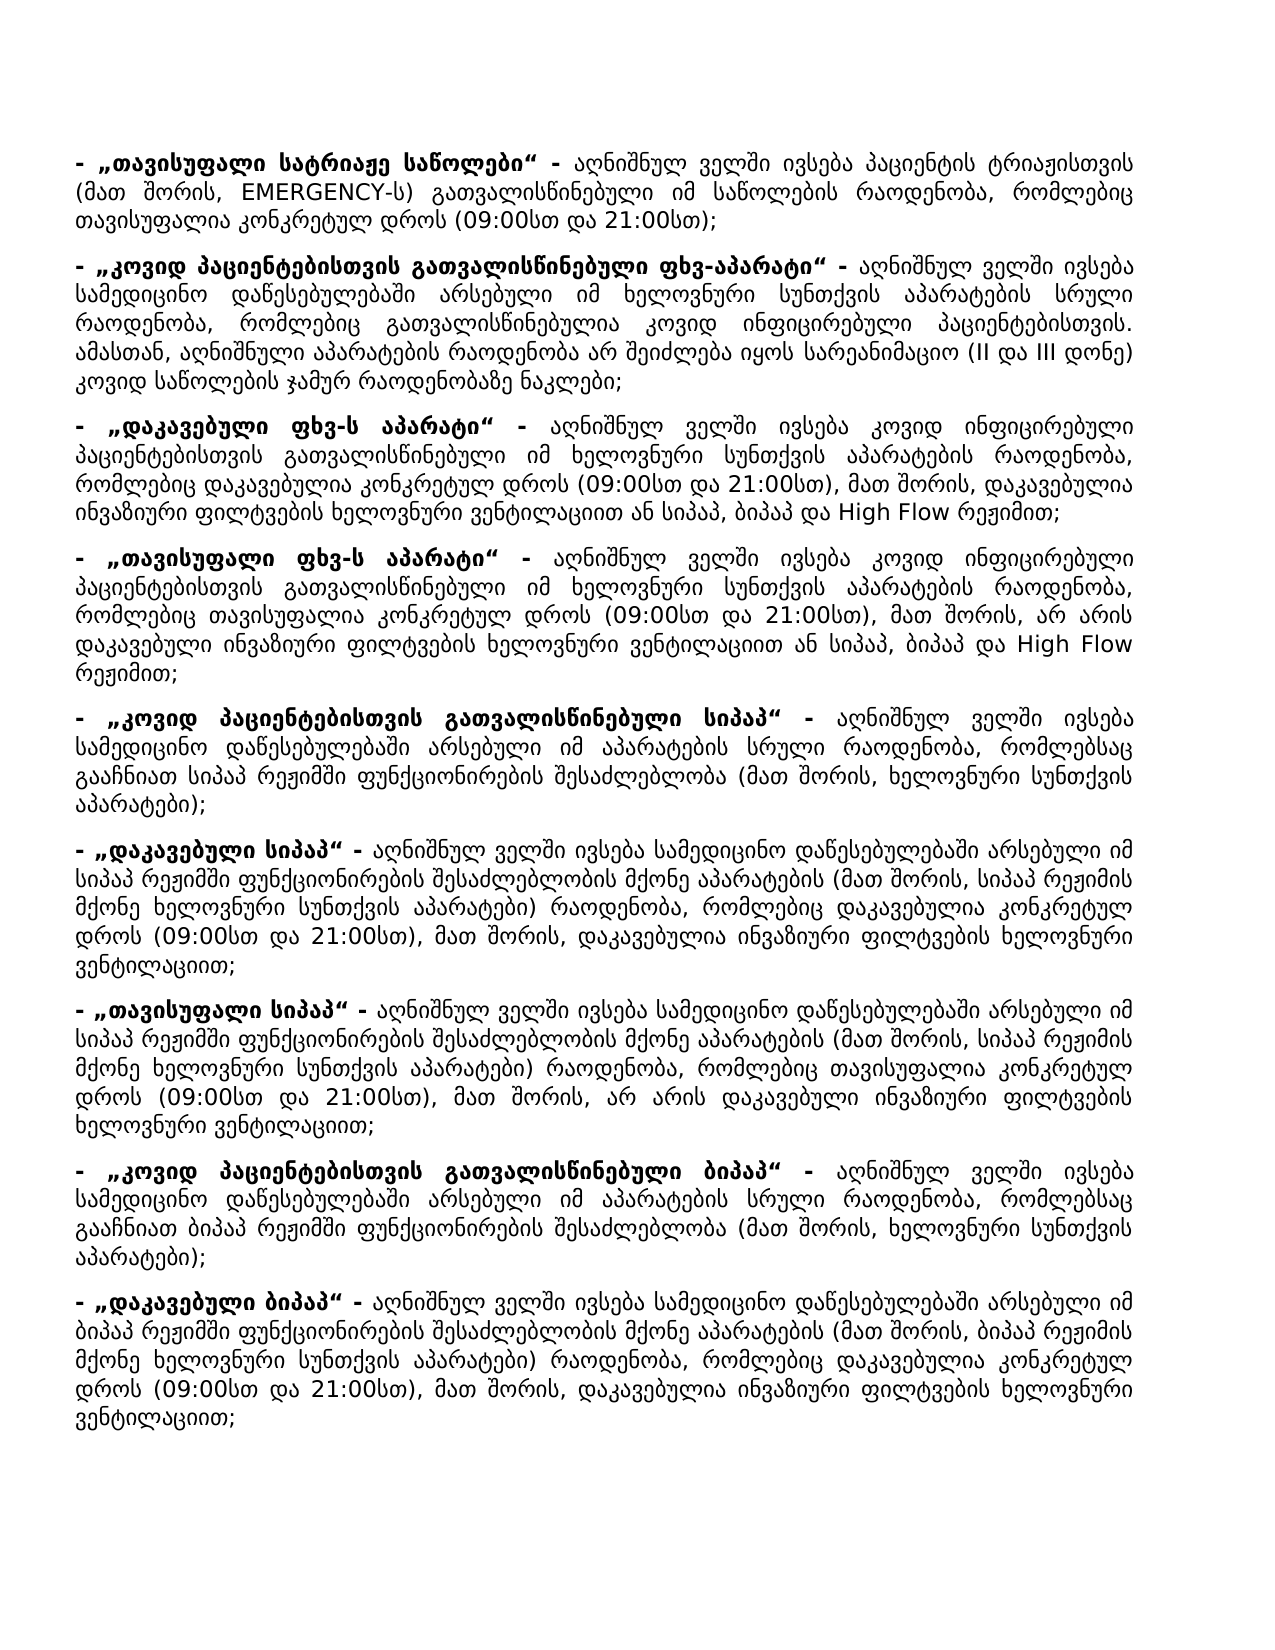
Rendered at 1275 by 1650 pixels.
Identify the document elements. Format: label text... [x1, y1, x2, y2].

text - „კოვიდ პაციენტებისთვის გათვალისწინებული სიპაპ“ - აღნიშნულ ველში ივსება სამედიცინო დაწესებულებაში არსებული იმ აპარატების სრული რაოდენობა, რომლებსაც გააჩნიათ სიპაპ რეჟიმში ფუნქციონირების შესაძლებლობა (მათ შორის, ხელოვნური სუნთქვის აპარატები); [75, 705, 1134, 818]
text - „თავისუფალი სატრიაჟე საწოლები“ - აღნიშნულ ველში ივსება პაციენტის ტრიაჟისთვის (მათ შორის, EMERGENCY-ს) გათვალისწინებული იმ საწოლების რაოდენობა, რომლებიც თავისუფალია კონკრეტულ დროს (09:00სთ და 21:00სთ); [75, 150, 1134, 234]
text - „დაკავებული ბიპაპ“ - აღნიშნულ ველში ივსება სამედიცინო დაწესებულებაში არსებული იმ ბიპაპ რეჟიმში ფუნქციონირების შესაძლებლობის მქონე აპარატების (მათ შორის, ბიპაპ რეჟიმის მქონე ხელოვნური სუნთქვის აპარატები) რაოდენობა, რომლებიც დაკავებულია კონკრეტულ დროს (09:00სთ და 21:00სთ), მათ შორის, დაკავებულია ინვაზიური ფილტვების ხელოვნური ვენტილაციით; [75, 1289, 1134, 1431]
text - „დაკავებული ფხვ-ს აპარატი“ - აღნიშნულ ველში ივსება კოვიდ ინფიცირებული პაციენტებისთვის გათვალისწინებული იმ ხელოვნური სუნთქვის აპარატების რაოდენობა, რომლებიც დაკავებულია კონკრეტულ დროს (09:00სთ და 21:00სთ), მათ შორის, დაკავებულია ინვაზიური ფილტვების ხელოვნური ვენტილაციით ან სიპაპ, ბიპაპ და High Flow რეჟიმით; [75, 413, 1134, 526]
text - „თავისუფალი სიპაპ“ - აღნიშნულ ველში ივსება სამედიცინო დაწესებულებაში არსებული იმ სიპაპ რეჟიმში ფუნქციონირების შესაძლებლობის მქონე აპარატების (მათ შორის, სიპაპ რეჟიმის მქონე ხელოვნური სუნთქვის აპარატები) რაოდენობა, რომლებიც თავისუფალია კონკრეტულ დროს (09:00სთ და 21:00სთ), მათ შორის, არ არის დაკავებული ინვაზიური ფილტვების ხელოვნური ვენტილაციით; [75, 997, 1134, 1139]
text - „კოვიდ პაციენტებისთვის გათვალისწინებული ფხვ-აპარატი“ - აღნიშნულ ველში ივსება სამედიცინო დაწესებულებაში არსებული იმ ხელოვნური სუნთქვის აპარატების სრული რაოდენობა, რომლებიც გათვალისწინებულია კოვიდ ინფიცირებული პაციენტებისთვის. ამასთან, აღნიშნული აპარატების რაოდენობა არ შეიძლება იყოს სარეანიმაციო (II და III დონე) კოვიდ საწოლების ჯამურ რაოდენობაზე ნაკლები; [75, 253, 1134, 394]
text - „კოვიდ პაციენტებისთვის გათვალისწინებული ბიპაპ“ - აღნიშნულ ველში ივსება სამედიცინო დაწესებულებაში არსებული იმ აპარატების სრული რაოდენობა, რომლებსაც გააჩნიათ ბიპაპ რეჟიმში ფუნქციონირების შესაძლებლობა (მათ შორის, ხელოვნური სუნთქვის აპარატები); [75, 1158, 1134, 1271]
text - „თავისუფალი ფხვ-ს აპარატი“ - აღნიშნულ ველში ივსება კოვიდ ინფიცირებული პაციენტებისთვის გათვალისწინებული იმ ხელოვნური სუნთქვის აპარატების რაოდენობა, რომლებიც თავისუფალია კონკრეტულ დროს (09:00სთ და 21:00სთ), მათ შორის, არ არის დაკავებული ინვაზიური ფილტვების ხელოვნური ვენტილაციით ან სიპაპ, ბიპაპ და High Flow რეჟიმით; [75, 545, 1134, 687]
text - „დაკავებული სიპაპ“ - აღნიშნულ ველში ივსება სამედიცინო დაწესებულებაში არსებული იმ სიპაპ რეჟიმში ფუნქციონირების შესაძლებლობის მქონე აპარატების (მათ შორის, სიპაპ რეჟიმის მქონე ხელოვნური სუნთქვის აპარატები) რაოდენობა, რომლებიც დაკავებულია კონკრეტულ დროს (09:00სთ და 21:00სთ), მათ შორის, დაკავებულია ინვაზიური ფილტვების ხელოვნური ვენტილაციით; [75, 837, 1134, 979]
